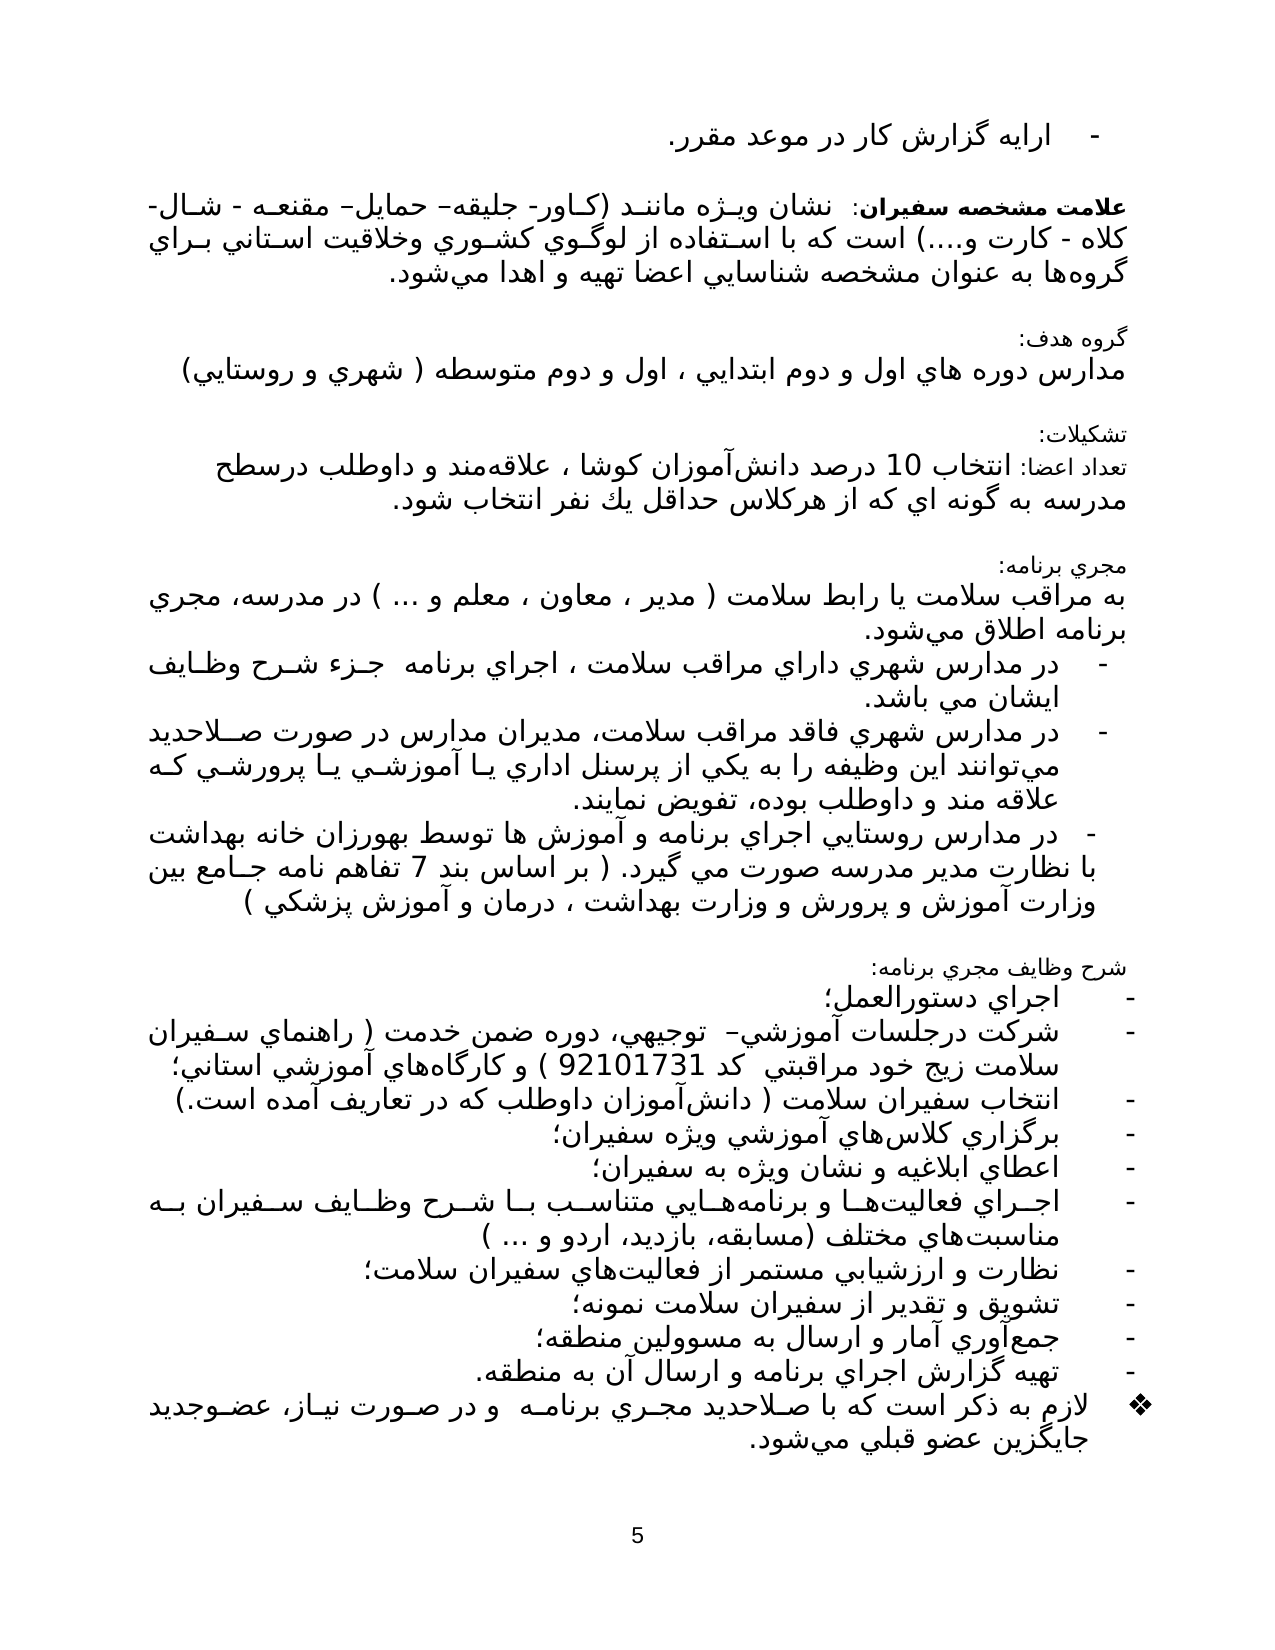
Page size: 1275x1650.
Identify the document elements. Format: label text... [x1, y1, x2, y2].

text شرح وظايف مجري برنامه: [145, 954, 1127, 980]
list در مدارس شهري داراي مراقب سلامت ، اجراي برنامه جزء شرح وظايف ايشان مي باشد. [148, 646, 1098, 714]
text مجري برنامه: [148, 552, 1127, 578]
list ارايه گزارش كار در موعد مقرر. [148, 118, 1090, 152]
text به مراقب سلامت يا رابط سلامت ( مدير ، معاون ، معلم و ... ) در مدرسه، مجري برنامه اطلاق مي‌شود. [148, 578, 1127, 646]
text گروه هدف: [148, 325, 1127, 352]
text مدارس دوره هاي اول و دوم ابتدايي ، اول و دوم متوسطه ( شهري و روستايي) [148, 352, 1127, 386]
text تشكيلات: [148, 422, 1127, 448]
list در مدارس شهري فاقد مراقب سلامت، مديران مدارس در صورت صلاحديد مي‌توانند اين وظيفه را به يكي از پرسنل اداري يا آموزشي يا پرورشي كه علاقه مند و داوطلب بوده، تفويض نمايند. [148, 714, 1098, 816]
list تشويق و تقدير از سفيران سلامت نمونه؛ [148, 1286, 1125, 1320]
list تهيه گزارش اجراي برنامه و ارسال آن به منطقه. [148, 1354, 1125, 1388]
list اجراي دستورالعمل؛ [148, 980, 1125, 1014]
list انتخاب سفيران سلامت ( دانش‌آموزان داوطلب كه در تعاريف آمده است.) [148, 1082, 1125, 1116]
text - در مدارس روستايي اجراي برنامه و آموزش ها توسط بهورزان خانه بهداشت با نظارت مدير مدرسه صورت مي گيرد. ( بر اساس بند 7 تفاهم نامه جامع بين وزارت آموزش و پرورش و وزارت بهداشت ، درمان و آموزش پزشكي ) [148, 816, 1098, 918]
list لازم به ذكر است كه با صلاحديد مجري برنامه و در صورت نياز، عضوجديد جايگزين عضو قبلي مي‌شود. [148, 1388, 1127, 1456]
text تعداد اعضا: انتخاب 10 درصد دانش‌آموزان كوشا ، علاقه‌مند و داوطلب درسطح مدرسه به گونه اي كه از هركلاس حداقل يك نفر انتخاب شود. [148, 448, 1127, 516]
list برگزاري كلاس‌هاي آموزشي ويژه سفيران؛ [148, 1116, 1125, 1150]
list شركت درجلسات آموزشي– توجيهي، دوره‌ ضمن خدمت ( راهنماي سفيران سلامت زيج خود مراقبتي كد 92101731 ) و كارگاه‌هاي آموزشي استاني؛ [148, 1014, 1125, 1082]
text علامت مشخصه سفيران: نشان ويژه مانند (كاور- جليقه– حمايل– مقنعه - شال- كلاه - كارت و....) است كه با استفاده از لوگوي كشوري وخلاقيت استاني براي گروه‌ها به عنوان مشخصه شناسايي اعضا تهيه و اهدا مي‌شود. [148, 188, 1127, 290]
list اعطاي ابلاغيه و نشان ويژه به سفيران؛ [148, 1150, 1125, 1184]
list اجراي فعاليت‌ها و برنامه‌هايي متناسب با شرح وظايف سفيران به مناسبت‌هاي مختلف (مسابقه، بازديد، اردو و ... ) [148, 1184, 1125, 1252]
list نظارت و ارزشيابي مستمر از فعاليت‌هاي سفيران سلامت؛ [148, 1252, 1125, 1286]
list جمع‌آوري آمار و ارسال به مسوولين منطقه؛ [148, 1320, 1125, 1354]
